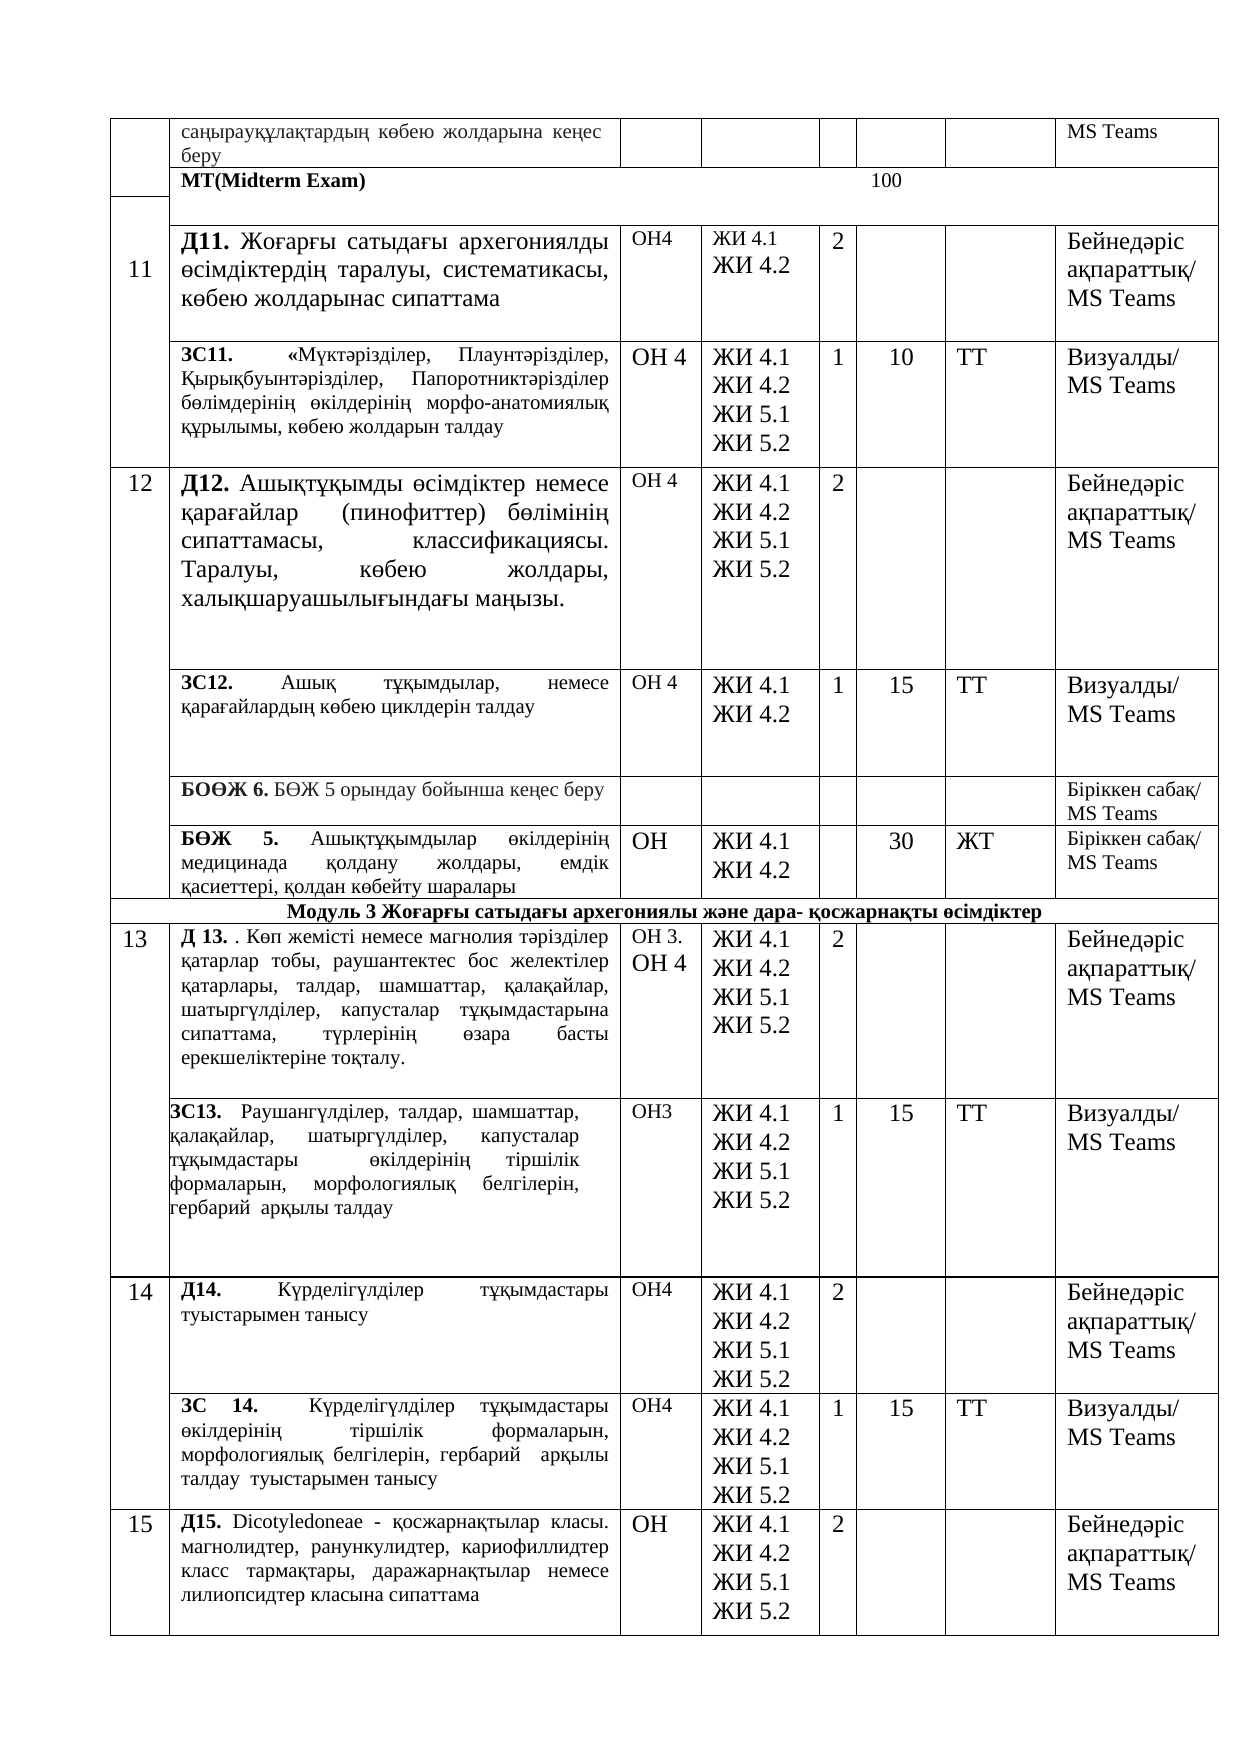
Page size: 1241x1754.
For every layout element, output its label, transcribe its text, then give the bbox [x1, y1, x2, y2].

table_cell 10 [857, 342, 945, 467]
table_cell 2 [820, 1510, 856, 1634]
table_cell Д 13. . Көп жемісті немесе магнолия тәрізділер қатарлар тобы, раушантектес бос желектілер қатарлары, талдар, шамшаттар, қалақайлар, шатыргүлділер, капусталар тұқымдастарына сипаттама, түрлерінің өзара басты ерекшеліктеріне тоқталу. [170, 924, 620, 1097]
table_cell [946, 924, 1055, 1097]
table_cell ОН4 [621, 1278, 701, 1392]
table_cell Бейнедәріс ақпараттық/MS Teams [1056, 226, 1218, 341]
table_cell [170, 119, 620, 167]
table_cell Біріккен сабақ/ MS Teams [1056, 777, 1218, 825]
table_cell Д12. Ашықтұқымды өсімдіктер немесе қарағайлар (пинофиттер) бөлімінің сипаттамасы, классификациясы. Таралуы, көбею жолдары, халықшаруашылығындағы маңызы. [170, 468, 620, 669]
table_cell 15 [857, 1394, 945, 1508]
table_cell Д11. Жоғарғы сатыдағы архегониялды өсімдіктердің таралуы, систематикасы, көбею жолдарынас сипаттама [170, 226, 620, 341]
table_cell ЖИ 4.1 ЖИ 4.2 [702, 826, 819, 898]
table_cell ЖИ 4.1 ЖИ 4.2 ЖИ 5.1 ЖИ 5.2 [702, 1099, 819, 1276]
table_cell Визуалды/MS Teams [1056, 1099, 1218, 1276]
table_cell 15 [857, 670, 945, 776]
table_cell ЗС11. «Мүктәрізділер, Плаунтәрізділер, Қырықбуынтәрізділер, Папоротниктәрізділер бөлімдерінің өкілдерінің морфо-анатомиялық құрылымы, көбею жолдарын талдау [170, 342, 620, 467]
table_cell [820, 119, 856, 167]
table_cell [946, 1510, 1055, 1634]
table_cell ТТ [946, 670, 1055, 776]
table_cell ТТ [946, 342, 1055, 467]
table_cell ОН 3. ОН 4 [621, 924, 701, 1097]
table_cell ТТ [946, 1099, 1055, 1276]
table_cell Бейнедәріс ақпараттық/MS Teams [1056, 924, 1218, 1097]
table_cell ЖИ 4.1 ЖИ 4.2 ЖИ 5.1 ЖИ 5.2 [702, 1278, 819, 1392]
table_cell 1 [820, 670, 856, 776]
table_cell 14 [111, 1278, 169, 1508]
table_cell ЖИ 4.1 ЖИ 4.2 [702, 226, 819, 341]
table_cell [857, 1278, 945, 1392]
table_cell Бейнедәріс ақпараттық/MS Teams [1056, 1510, 1218, 1634]
table_cell [946, 226, 1055, 341]
table_cell 11 [111, 197, 169, 467]
table_cell ЖИ 4.1 ЖИ 4.2 ЖИ 5.1 ЖИ 5.2 [702, 342, 819, 467]
table_cell ОН [621, 1510, 701, 1634]
table_cell ОН 4 [621, 342, 701, 467]
table_cell [946, 1278, 1055, 1392]
table_cell ОН [621, 826, 701, 898]
table_cell [820, 777, 856, 825]
table_cell БӨЖ 5. Ашықтұқымдылар өкілдерінің медицинада қолдану жолдары, емдік қасиеттері, қолдан көбейту шаралары [170, 826, 620, 898]
table_cell ОН 4 [621, 670, 701, 776]
table_cell [857, 468, 945, 669]
table_cell [857, 1510, 945, 1634]
table_cell Визуалды/MS Teams [1056, 342, 1218, 467]
table_cell 1 [820, 342, 856, 467]
table_cell ЖИ 4.1 ЖИ 4.2 ЖИ 5.1 ЖИ 5.2 [702, 924, 819, 1097]
table_cell [621, 777, 701, 825]
table_cell Біріккен сабақ/ MS Teams [1056, 826, 1218, 898]
table_cell ЗС12. Ашық тұқымдылар, немесе қарағайлардың көбею циклдерін талдау [170, 670, 620, 776]
table_cell 2 [820, 1278, 856, 1392]
table_cell ОН4 [621, 1394, 701, 1508]
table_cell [1056, 119, 1218, 167]
table_cell 1 [820, 1394, 856, 1508]
table_cell 2 [820, 226, 856, 341]
table_cell Д15. Dicotyledoneae - қосжарнақтылар класы. магнолидтер, ранункулидтер, кариофиллидтер класс тармақтары, даражарнақтылар немесе лилиопсидтер класына сипаттама [170, 1510, 620, 1634]
table_cell 2 [820, 468, 856, 669]
table_cell 15 [857, 1099, 945, 1276]
table_cell [857, 226, 945, 341]
table_cell ЖИ 4.1 ЖИ 4.2 ЖИ 5.1 ЖИ 5.2 [702, 1394, 819, 1508]
table_cell ТТ [946, 1394, 1055, 1508]
table_cell ОН 4 [621, 468, 701, 669]
table_cell ОН3 [621, 1099, 701, 1276]
table_cell [946, 119, 1055, 167]
table_cell 1 [820, 1099, 856, 1276]
table_cell [702, 777, 819, 825]
table_cell 12 [111, 468, 169, 898]
table_cell ЖИ 4.1 ЖИ 4.2 [702, 670, 819, 776]
table_cell 2 [820, 924, 856, 1097]
table_cell МТ(Midterm Exam) 100 [170, 168, 1218, 225]
table_cell [946, 468, 1055, 669]
table_cell Визуалды/MS Teams [1056, 670, 1218, 776]
table_cell ЗС13. Раушангүлділер, талдар, шамшаттар, қалақайлар, шатыргүлділер, капусталар тұқымдастары өкілдерінің тіршілік формаларын, морфологиялық белгілерін, гербарий арқылы талдау [170, 1099, 620, 1276]
table_cell [857, 777, 945, 825]
table_cell Визуалды/MS Teams [1056, 1394, 1218, 1508]
table_cell [857, 924, 945, 1097]
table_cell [702, 1510, 819, 1634]
table_cell 13 [111, 924, 169, 1276]
table_cell БОӨЖ 6. БӨЖ 5 орындау бойынша кеңес беру [170, 777, 620, 825]
table_cell ЗС 14. Күрделігүлділер тұқымдастары өкілдерінің тіршілік формаларын, морфологиялық белгілерін, гербарий арқылы талдау туыстарымен танысу [170, 1394, 620, 1508]
table_cell 30 [857, 826, 945, 898]
table_cell ЖТ [946, 826, 1055, 898]
table_cell 15 [111, 1510, 169, 1634]
table_cell ЖИ 4.1 ЖИ 4.2 ЖИ 5.1 ЖИ 5.2 [702, 468, 819, 669]
table_cell Бейнедәріс ақпараттық/MS Teams [1056, 1278, 1218, 1392]
table_cell ОН4 [621, 226, 701, 341]
table_cell Бейнедәріс ақпараттық/MS Teams [1056, 468, 1218, 669]
table_cell Д14. Күрделігүлділер тұқымдастары туыстарымен танысу [170, 1278, 620, 1392]
table_cell [946, 777, 1055, 825]
table_cell [702, 119, 819, 167]
table_cell Модуль 3 Жоғарғы сатыдағы архегониялы және дара- қосжарнақты өсімдіктер [111, 899, 1218, 923]
table_cell [857, 119, 945, 167]
table_cell [820, 826, 856, 898]
table_cell [621, 119, 701, 167]
